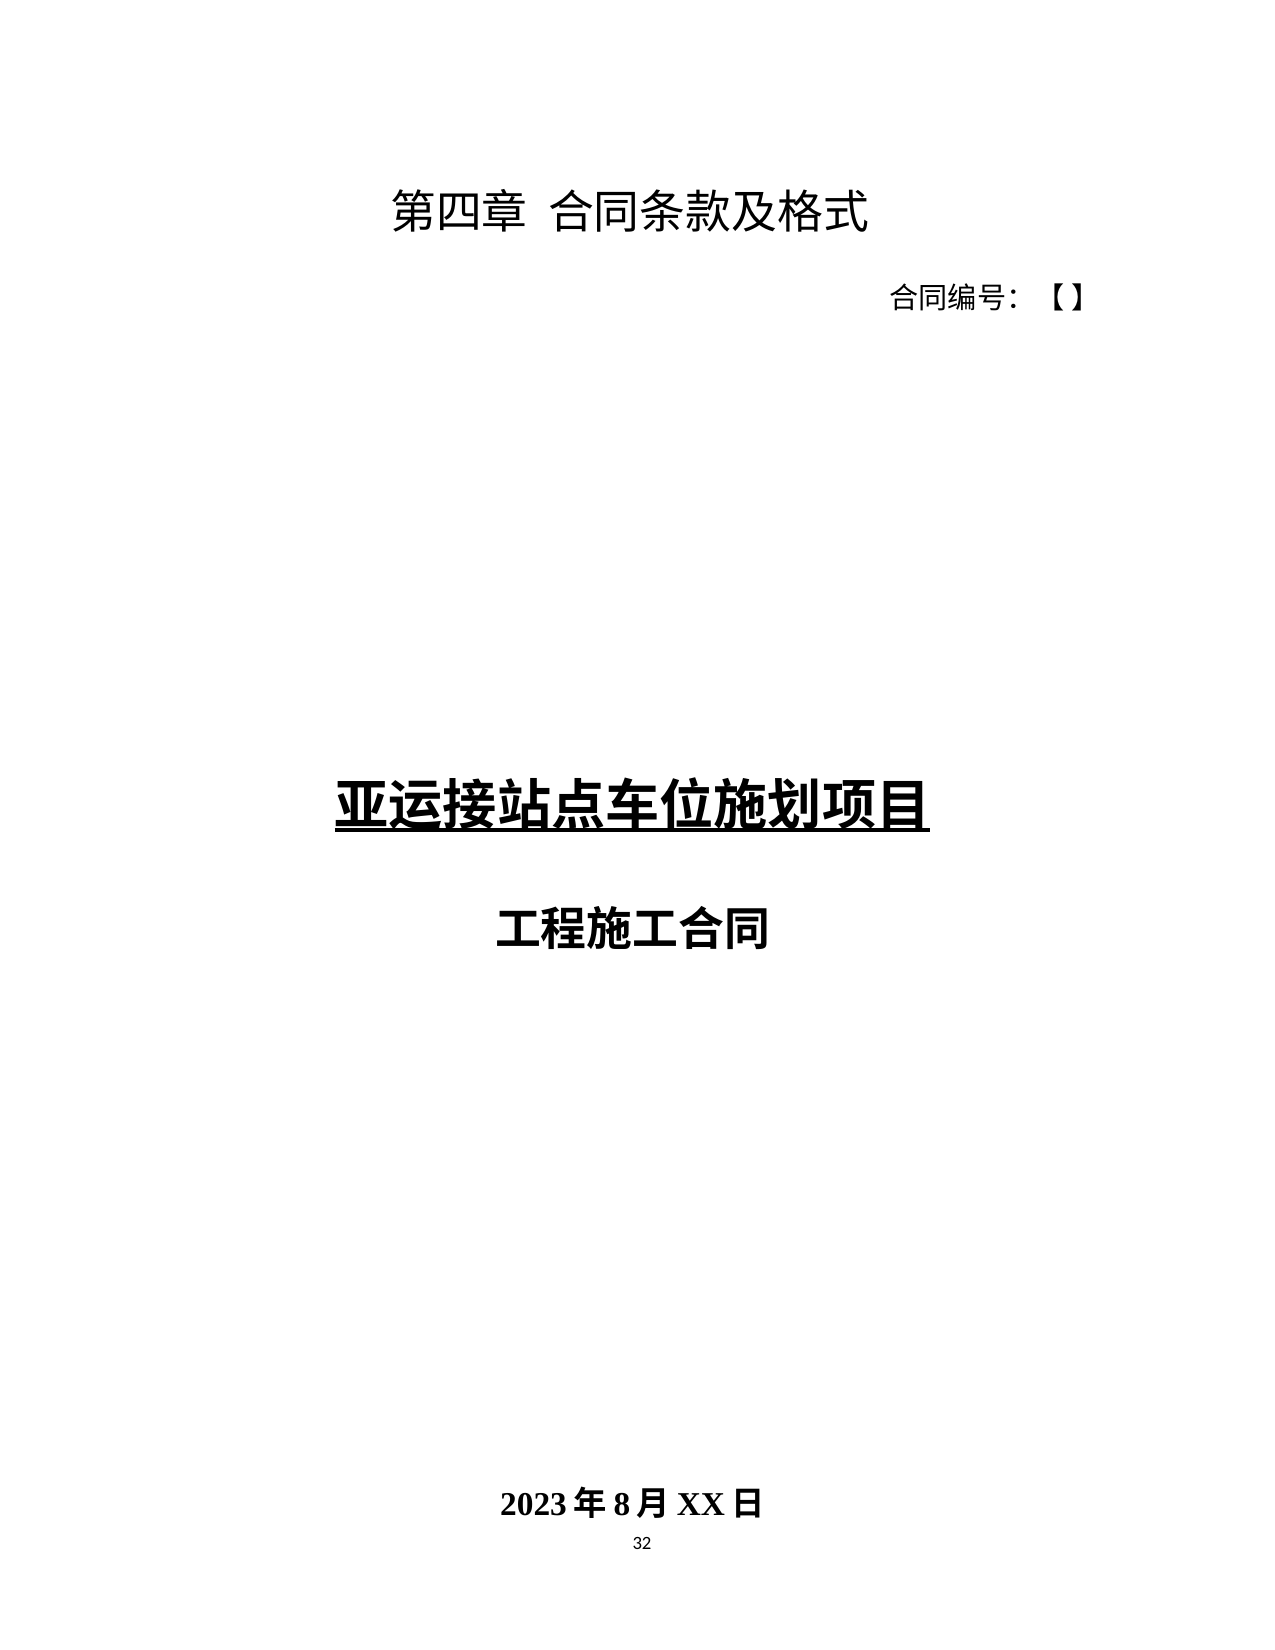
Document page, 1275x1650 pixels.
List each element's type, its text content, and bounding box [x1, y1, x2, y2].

text 2023年8月XX日 [164, 1476, 1100, 1524]
text 合同编号：【 】 [164, 274, 1100, 317]
text 工程施工合同 [164, 892, 1100, 958]
text 亚运接站点车位施划项目 [164, 762, 1100, 840]
subtitle 第四章 合同条款及格式 [164, 181, 1094, 240]
